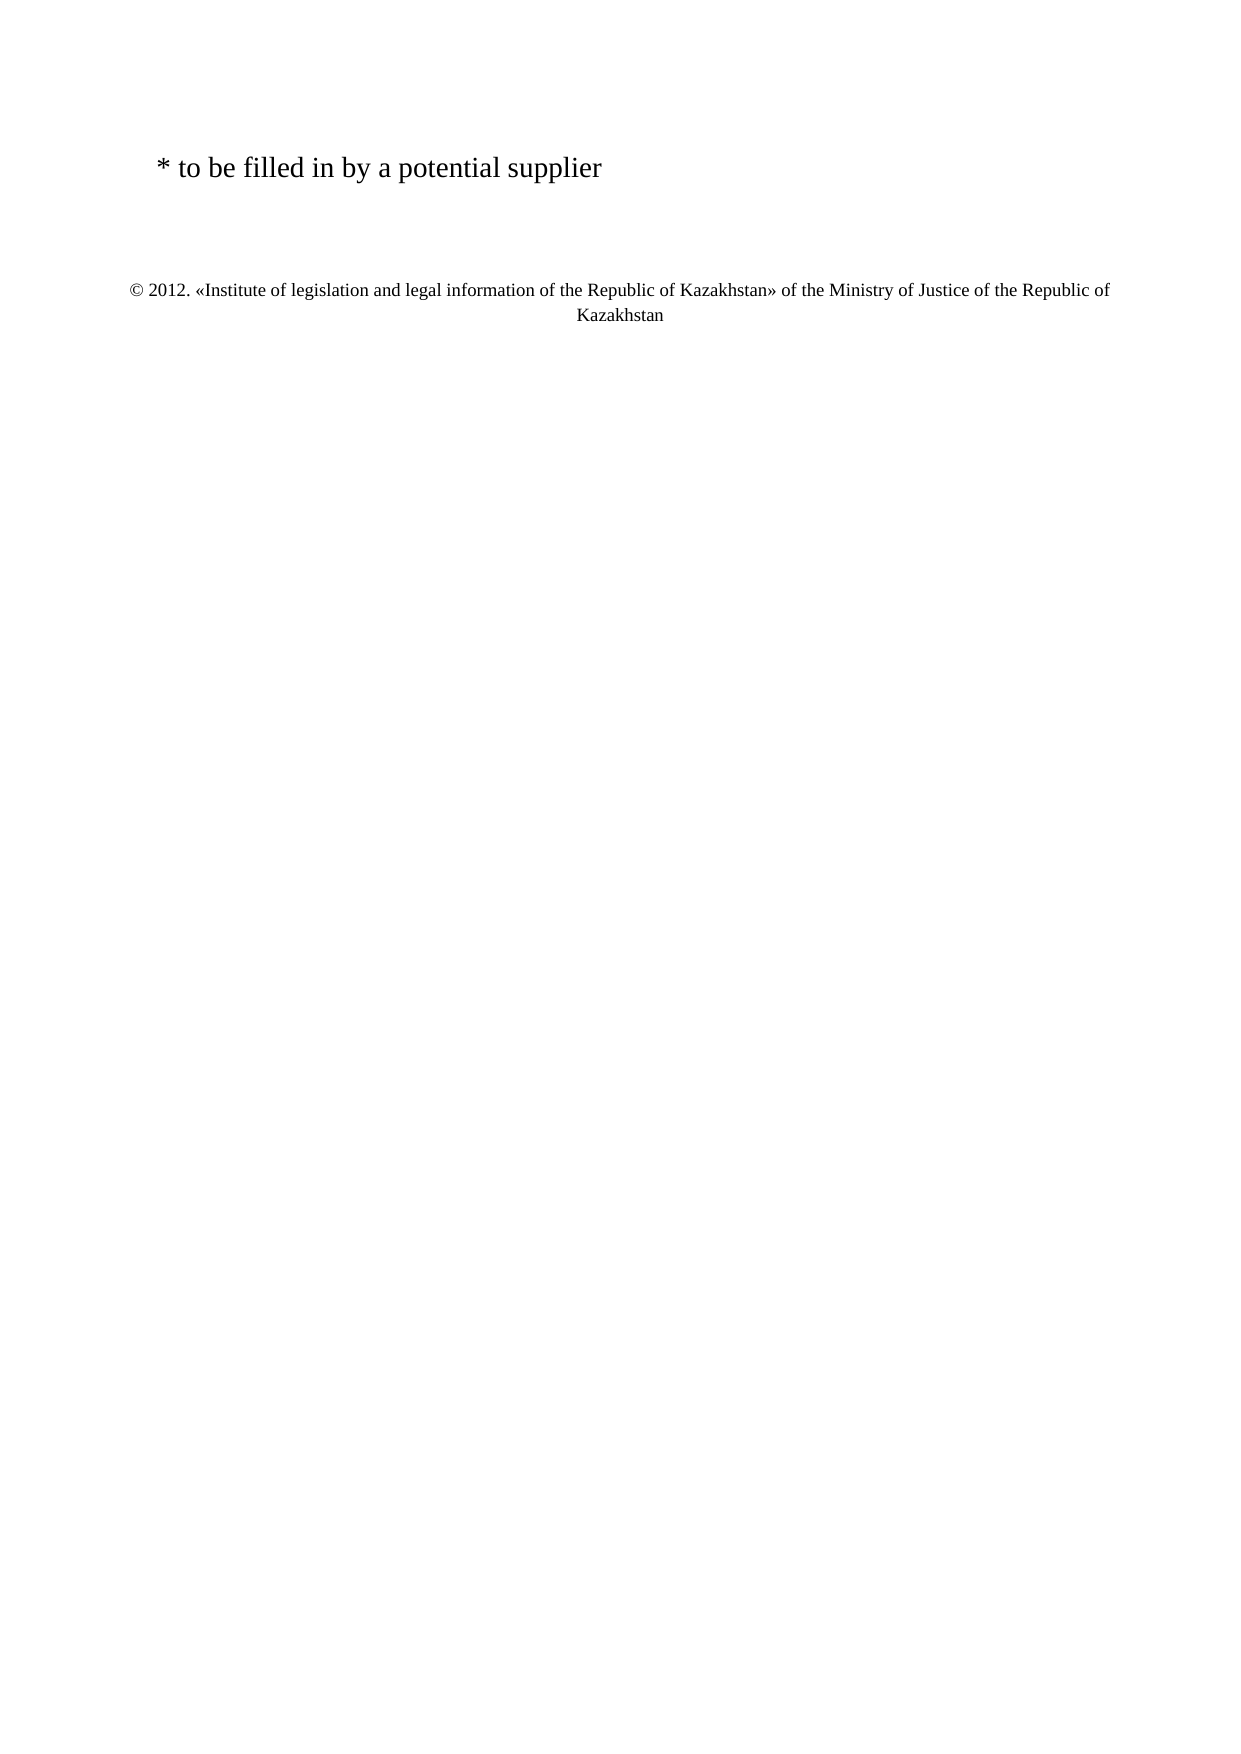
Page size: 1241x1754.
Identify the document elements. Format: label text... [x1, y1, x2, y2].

text * to be filled in by a potential supplier [112, 150, 1128, 183]
text © 2012. «Institute of legislation and legal information of the Republic of Kazakhstan» of the Ministry of Justice of the Republic of Kazakhstan [112, 279, 1128, 326]
